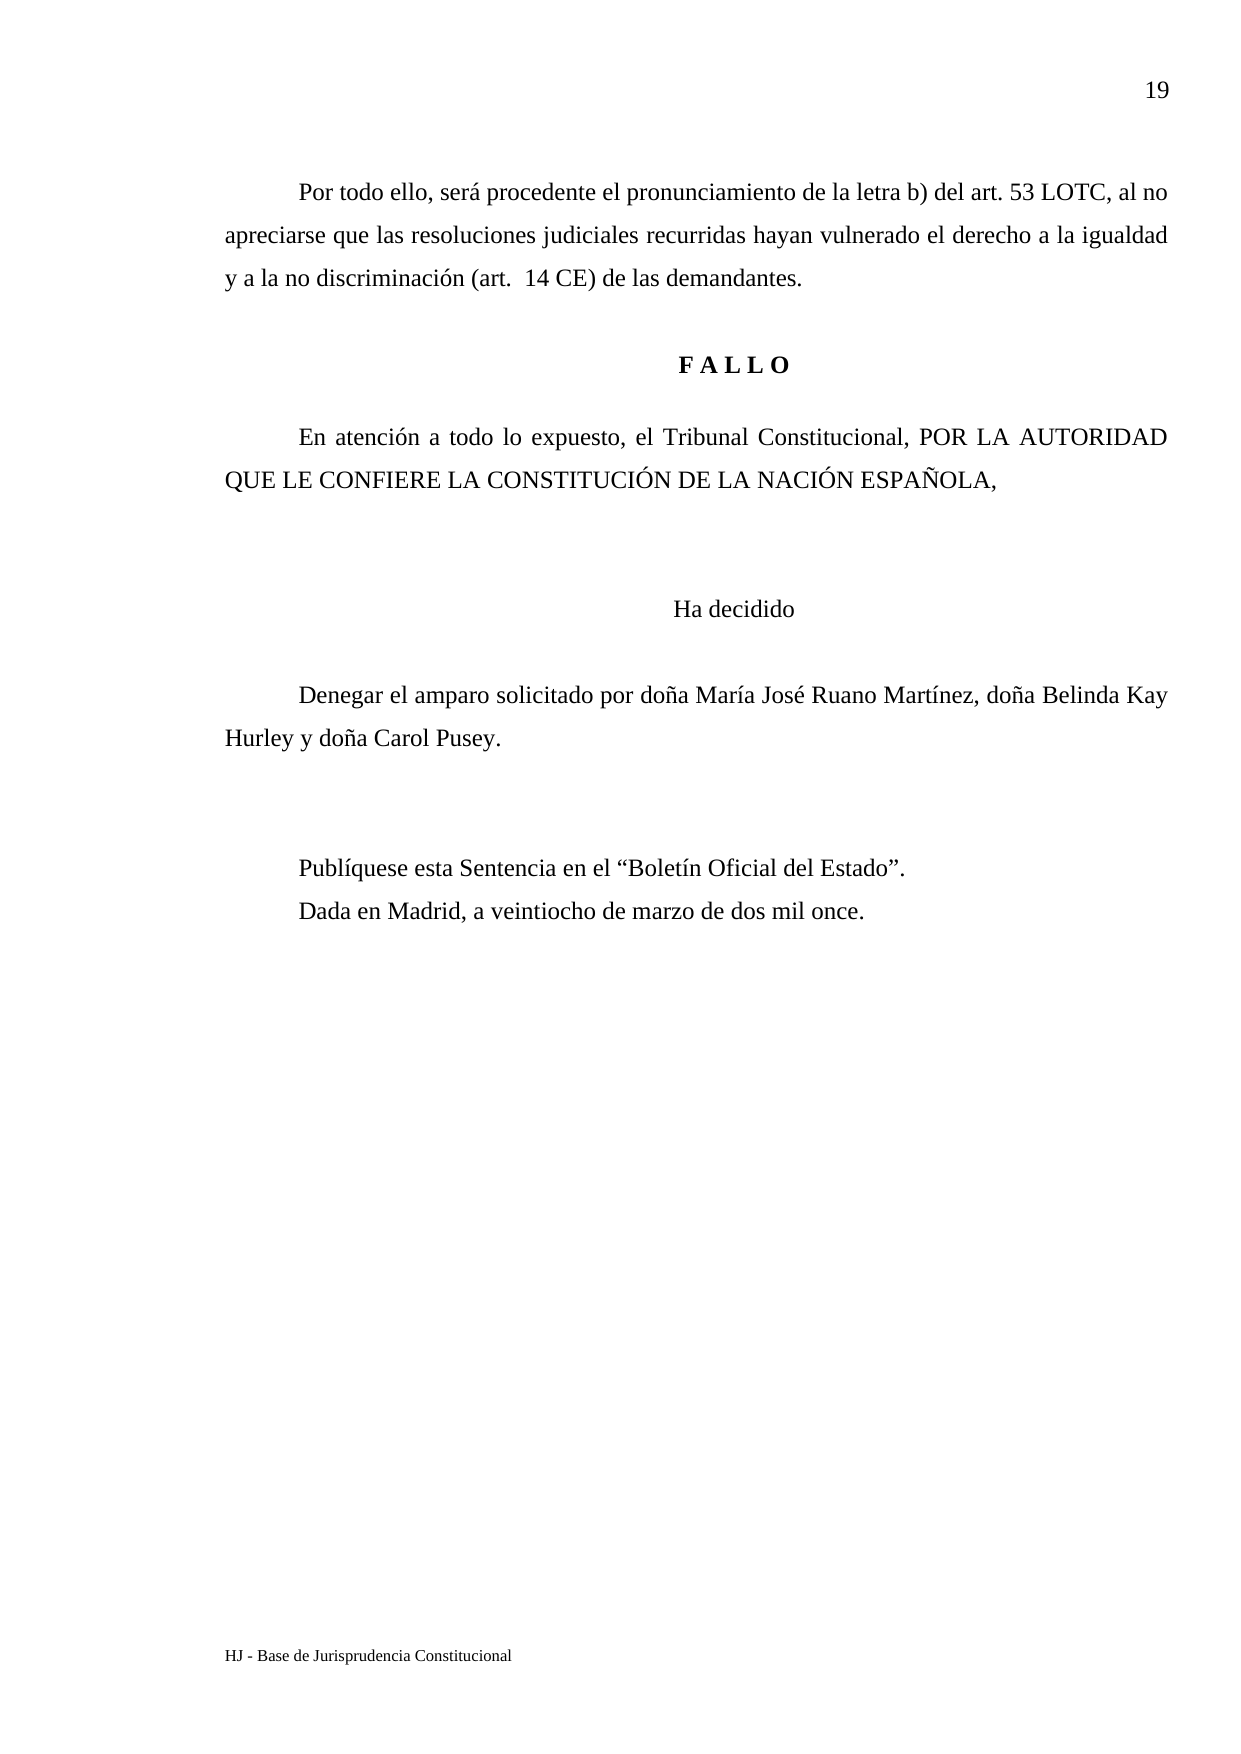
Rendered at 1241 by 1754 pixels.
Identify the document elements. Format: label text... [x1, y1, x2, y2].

text Dada en Madrid, a veintiocho de marzo de dos mil once. [224, 896, 1169, 925]
text Ha decidido [224, 594, 1169, 623]
subtitle F A L L O [224, 350, 1169, 378]
text Denegar el amparo solicitado por doña María José Ruano Martínez, doña Belinda Kay Hurley y doña Carol Pusey. [224, 680, 1169, 752]
text Publíquese esta Sentencia en el “Boletín Oficial del Estado”. [224, 853, 1169, 882]
text Por todo ello, será procedente el pronunciamiento de la letra b) del art. 53 LOTC, al no apreciarse que las resoluciones judiciales recurridas hayan vulnerado el derecho a la igualdad y a la no discriminación (art. 14 CE) de las demandantes. [224, 177, 1169, 292]
text En atención a todo lo expuesto, el Tribunal Constitucional, POR LA AUTORIDAD QUE LE CONFIERE LA CONSTITUCIÓN DE LA NACIÓN ESPAÑOLA, [224, 422, 1169, 493]
